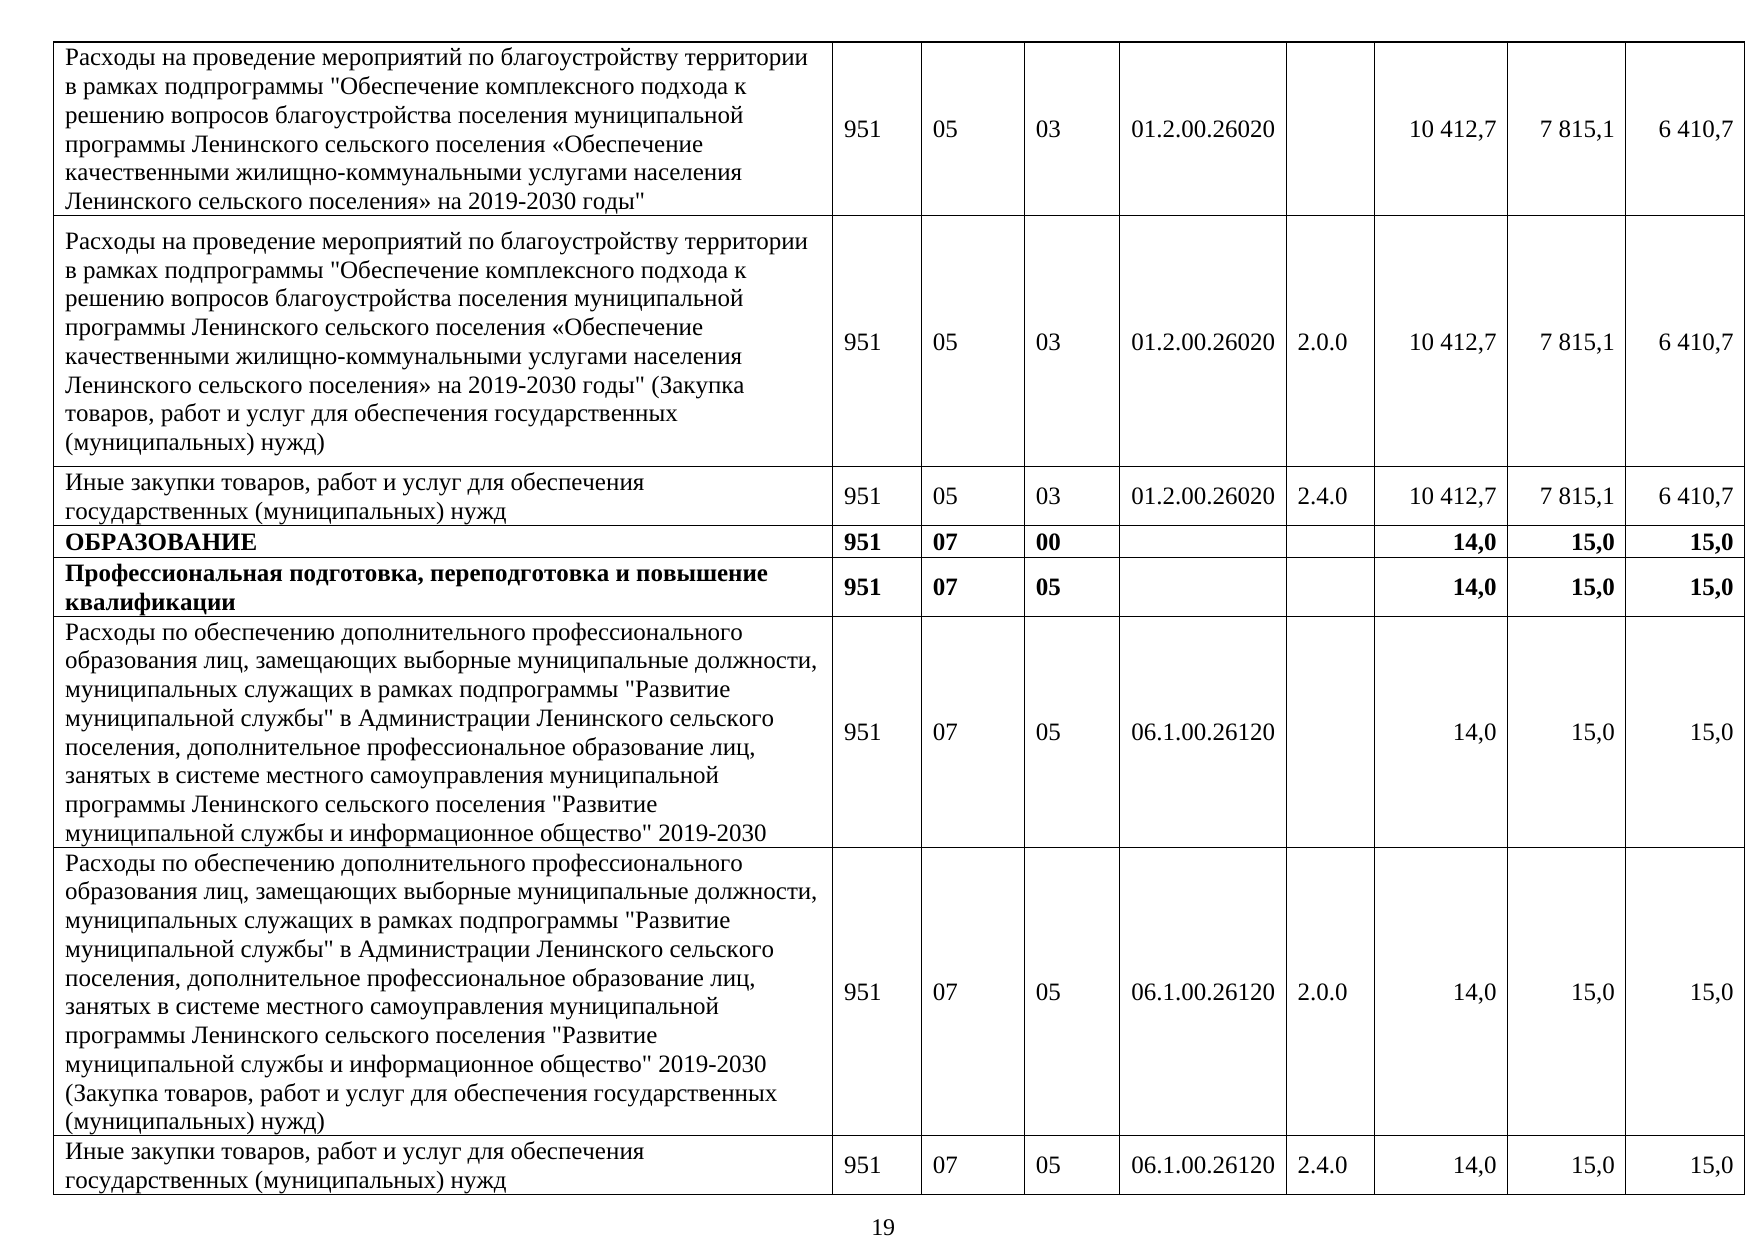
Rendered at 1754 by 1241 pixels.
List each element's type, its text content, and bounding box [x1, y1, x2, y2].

table_cell 05 [1025, 558, 1119, 616]
table_cell 15,0 [1626, 848, 1744, 1135]
table_cell 05 [922, 467, 1024, 524]
table_cell Расходы по обеспечению дополнительного профессионального образования лиц, замещающих выборные муниципальные должности, муниципальных служащих в рамках подпрограммы "Развитие муниципальной службы" в Администрации Ленинского сельского поселения, дополнительное профессиональное образование лиц, занятых в системе местного самоуправления муниципальной программы Ленинского сельского поселения "Развитие муниципальной службы и информационное общество" 2019-2030 (Закупка товаров, работ и услуг для обеспечения государственных (муниципальных) нужд) [54, 848, 832, 1135]
table_cell 14,0 [1375, 617, 1507, 847]
table_cell 14,0 [1375, 848, 1507, 1135]
table_cell 15,0 [1508, 526, 1625, 557]
table_cell 10 412,7 [1375, 216, 1507, 466]
table_cell ОБРАЗОВАНИЕ [54, 526, 832, 557]
table_cell 2.0.0 [1287, 216, 1374, 466]
table_cell 01.2.00.26020 [1120, 43, 1286, 215]
table_cell 951 [833, 526, 921, 557]
table_cell 14,0 [1375, 1136, 1507, 1194]
table_cell 7 815,1 [1508, 467, 1625, 524]
table_cell 14,0 [1375, 526, 1507, 557]
table_cell 15,0 [1626, 1136, 1744, 1194]
table_cell 15,0 [1508, 617, 1625, 847]
table_cell 15,0 [1508, 848, 1625, 1135]
table_cell [1287, 617, 1374, 847]
table_cell 951 [833, 43, 921, 215]
table_cell 06.1.00.26120 [1120, 617, 1286, 847]
table_cell 951 [833, 558, 921, 616]
table_cell 07 [922, 617, 1024, 847]
table_cell 6 410,7 [1626, 467, 1744, 524]
table_cell [1287, 558, 1374, 616]
table_cell 2.0.0 [1287, 848, 1374, 1135]
table_cell Расходы по обеспечению дополнительного профессионального образования лиц, замещающих выборные муниципальные должности, муниципальных служащих в рамках подпрограммы "Развитие муниципальной службы" в Администрации Ленинского сельского поселения, дополнительное профессиональное образование лиц, занятых в системе местного самоуправления муниципальной программы Ленинского сельского поселения "Развитие муниципальной службы и информационное общество" 2019-2030 [54, 617, 832, 847]
table_cell 06.1.00.26120 [1120, 848, 1286, 1135]
table_cell Иные закупки товаров, работ и услуг для обеспечения государственных (муниципальных) нужд [54, 467, 832, 524]
table_cell 15,0 [1626, 617, 1744, 847]
table_cell 951 [833, 848, 921, 1135]
table_cell Расходы на проведение мероприятий по благоустройству территории в рамках подпрограммы "Обеспечение комплексного подхода к решению вопросов благоустройства поселения муниципальной программы Ленинского сельского поселения «Обеспечение качественными жилищно-коммунальными услугами населения Ленинского сельского поселения» на 2019-2030 годы" (Закупка товаров, работ и услуг для обеспечения государственных (муниципальных) нужд) [54, 216, 832, 466]
table_cell 7 815,1 [1508, 43, 1625, 215]
table_cell 951 [833, 216, 921, 466]
table_cell 6 410,7 [1626, 43, 1744, 215]
table_cell 00 [1025, 526, 1119, 557]
table_cell 07 [922, 848, 1024, 1135]
table_cell 05 [1025, 848, 1119, 1135]
table_cell 05 [922, 216, 1024, 466]
table_cell Расходы на проведение мероприятий по благоустройству территории в рамках подпрограммы "Обеспечение комплексного подхода к решению вопросов благоустройства поселения муниципальной программы Ленинского сельского поселения «Обеспечение качественными жилищно-коммунальными услугами населения Ленинского сельского поселения» на 2019-2030 годы" [54, 43, 832, 215]
table_cell 10 412,7 [1375, 467, 1507, 524]
table_cell 07 [922, 526, 1024, 557]
table_cell 15,0 [1626, 526, 1744, 557]
table_cell [1287, 526, 1374, 557]
table_cell 05 [1025, 617, 1119, 847]
table_cell 03 [1025, 216, 1119, 466]
table_cell 05 [922, 43, 1024, 215]
table_cell 06.1.00.26120 [1120, 1136, 1286, 1194]
table_cell 07 [922, 558, 1024, 616]
table_cell 15,0 [1508, 558, 1625, 616]
table_cell [1287, 43, 1374, 215]
table_cell 15,0 [1626, 558, 1744, 616]
table_cell 10 412,7 [1375, 43, 1507, 215]
table_cell 2.4.0 [1287, 467, 1374, 524]
table_cell 15,0 [1508, 1136, 1625, 1194]
table_cell [1120, 526, 1286, 557]
table_cell 7 815,1 [1508, 216, 1625, 466]
table_cell 05 [1025, 1136, 1119, 1194]
table_cell Иные закупки товаров, работ и услуг для обеспечения государственных (муниципальных) нужд [54, 1136, 832, 1194]
table_cell 951 [833, 1136, 921, 1194]
table_cell [1120, 558, 1286, 616]
table_cell 03 [1025, 467, 1119, 524]
table_cell 07 [922, 1136, 1024, 1194]
table_cell 6 410,7 [1626, 216, 1744, 466]
table_cell 03 [1025, 43, 1119, 215]
table_cell 951 [833, 467, 921, 524]
table_cell 01.2.00.26020 [1120, 467, 1286, 524]
table_cell 01.2.00.26020 [1120, 216, 1286, 466]
table_cell Профессиональная подготовка, переподготовка и повышение квалификации [54, 558, 832, 616]
table_cell 2.4.0 [1287, 1136, 1374, 1194]
table_cell 951 [833, 617, 921, 847]
table_cell 14,0 [1375, 558, 1507, 616]
